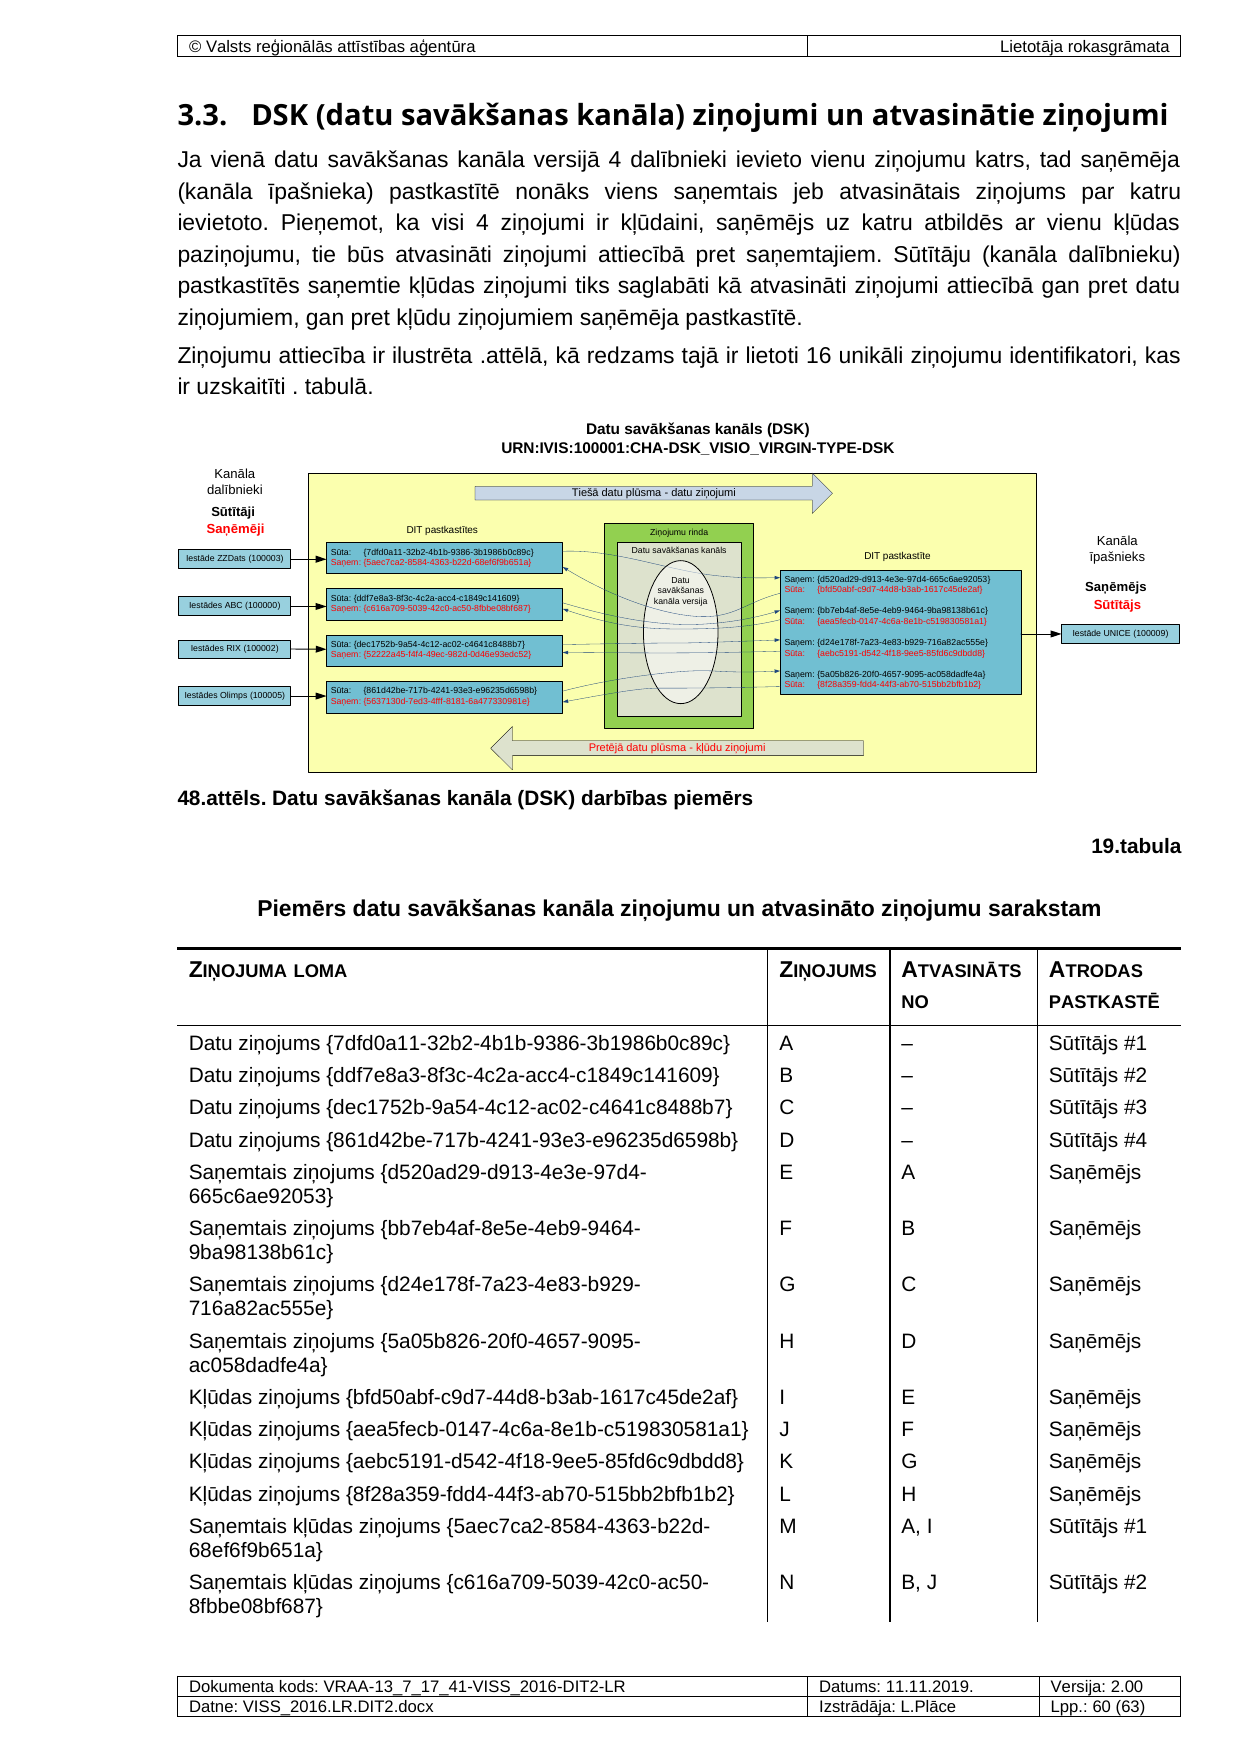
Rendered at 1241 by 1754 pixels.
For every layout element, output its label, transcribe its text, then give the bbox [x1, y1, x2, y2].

table_cell I [768, 1381, 889, 1413]
table_cell – [891, 1059, 1037, 1091]
table_cell F [768, 1212, 889, 1268]
table_cell Datu ziņojums {ddf7e8a3-8f3c-4c2a-acc4-c1849c141609} [177, 1059, 767, 1091]
table_cell Datu ziņojums {861d42be-717b-4241-93e3-e96235d6598b} [177, 1123, 767, 1156]
table_cell N [768, 1566, 889, 1622]
table_cell Saņēmējs [1038, 1212, 1181, 1268]
table_cell G [768, 1268, 889, 1324]
table_header Atrodas pastkastē [1038, 950, 1181, 1025]
table_cell E [768, 1156, 889, 1212]
table_cell Saņemtais ziņojums {d24e178f-7a23-4e83-b929-716a82ac555e} [177, 1268, 767, 1324]
table_cell H [891, 1478, 1037, 1510]
title Piemērs datu savākšanas kanāla ziņojumu un atvasināto ziņojumu sarakstam [177, 894, 1181, 921]
table_cell A [768, 1026, 889, 1059]
table_cell D [891, 1324, 1037, 1381]
table_cell B, J [891, 1566, 1037, 1622]
table_cell – [891, 1091, 1037, 1123]
table_cell Sūtītājs #4 [1038, 1123, 1181, 1156]
table_cell Saņēmējs [1038, 1445, 1181, 1477]
table_cell C [891, 1268, 1037, 1324]
table_cell E [891, 1381, 1037, 1413]
table_cell H [768, 1324, 889, 1381]
table_cell M [768, 1510, 889, 1566]
table_cell Sūtītājs #1 [1038, 1510, 1181, 1566]
table_cell Kļūdas ziņojums {8f28a359-fdd4-44f3-ab70-515bb2bfb1b2} [177, 1478, 767, 1510]
table_cell G [891, 1445, 1037, 1477]
table_header Atvasināts no [891, 950, 1037, 1025]
table_cell Datu ziņojums {dec1752b-9a54-4c12-ac02-c4641c8488b7} [177, 1091, 767, 1123]
table_cell Saņemtais kļūdas ziņojums {c616a709-5039-42c0-ac50-8fbbe08bf687} [177, 1566, 767, 1622]
table_cell Saņemtais kļūdas ziņojums {5aec7ca2-8584-4363-b22d-68ef6f9b651a} [177, 1510, 767, 1566]
table_cell – [891, 1026, 1037, 1059]
table_cell J [768, 1413, 889, 1445]
table_cell Kļūdas ziņojums {bfd50abf-c9d7-44d8-b3ab-1617c45de2af} [177, 1381, 767, 1413]
table_cell F [891, 1413, 1037, 1445]
text Ja vienā datu savākšanas kanāla versijā 4 dalībnieki ievieto vienu ziņojumu katrs, tad saņēmēja (kanāla īpašnieka) pastkastītē nonāks viens saņemtais jeb atvasinātais ziņojums par katru ievietoto. Pieņemot, ka visi 4 ziņojumi ir kļūdaini, saņēmējs uz katru atbildēs ar vienu kļūdas paziņojumu, tie būs atvasināti ziņojumi attiecībā pret saņemtajiem. Sūtītāju (kanāla dalībnieku) pastkastītēs saņemtie kļūdas ziņojumi tiks saglabāti kā atvasināti ziņojumi attiecībā gan pret datu ziņojumiem, gan pret kļūdu ziņojumiem saņēmēja pastkastītē. [177, 146, 1181, 330]
table_cell B [768, 1059, 889, 1091]
table_cell Sūtītājs #2 [1038, 1566, 1181, 1622]
table_cell Kļūdas ziņojums {aea5fecb-0147-4c6a-8e1b-c519830581a1} [177, 1413, 767, 1445]
table_cell Saņēmējs [1038, 1156, 1181, 1212]
table_cell Saņemtais ziņojums {5a05b826-20f0-4657-9095-ac058dadfe4a} [177, 1324, 767, 1381]
table_cell Saņemtais ziņojums {bb7eb4af-8e5e-4eb9-9464-9ba98138b61c} [177, 1212, 767, 1268]
table_cell Kļūdas ziņojums {aebc5191-d542-4f18-9ee5-85fd6c9dbdd8} [177, 1445, 767, 1477]
table_header Ziņojuma loma [177, 950, 767, 1025]
table_cell Sūtītājs #3 [1038, 1091, 1181, 1123]
text Ziņojumu attiecība ir ilustrēta 48.attēlā, kā redzams tajā ir lietoti 16 unikāli ziņojumu identifikatori, kas ir uzskaitīti 19. tabulā. [177, 342, 1181, 400]
table_cell – [891, 1123, 1037, 1156]
table_cell Saņēmējs [1038, 1324, 1181, 1381]
table_cell Sūtītājs #1 [1038, 1026, 1181, 1059]
table_cell Saņēmējs [1038, 1381, 1181, 1413]
table_cell D [768, 1123, 889, 1156]
text 19.tabula [177, 834, 1181, 858]
table_cell Sūtītājs #2 [1038, 1059, 1181, 1091]
table_cell C [768, 1091, 889, 1123]
table_cell Datu ziņojums {7dfd0a11-32b2-4b1b-9386-3b1986b0c89c} [177, 1026, 767, 1059]
table_cell A [891, 1156, 1037, 1212]
table_cell B [891, 1212, 1037, 1268]
table_cell L [768, 1478, 889, 1510]
table_cell Saņēmējs [1038, 1413, 1181, 1445]
table_cell A, I [891, 1510, 1037, 1566]
table_cell Saņēmējs [1038, 1268, 1181, 1324]
table_cell K [768, 1445, 889, 1477]
table_header Ziņojums [768, 950, 889, 1025]
table_cell Saņemtais ziņojums {d520ad29-d913-4e3e-97d4-665c6ae92053} [177, 1156, 767, 1212]
table_cell Saņēmējs [1038, 1478, 1181, 1510]
subtitle DSK (datu savākšanas kanāla) ziņojumi un atvasinātie ziņojumi [177, 94, 1181, 134]
